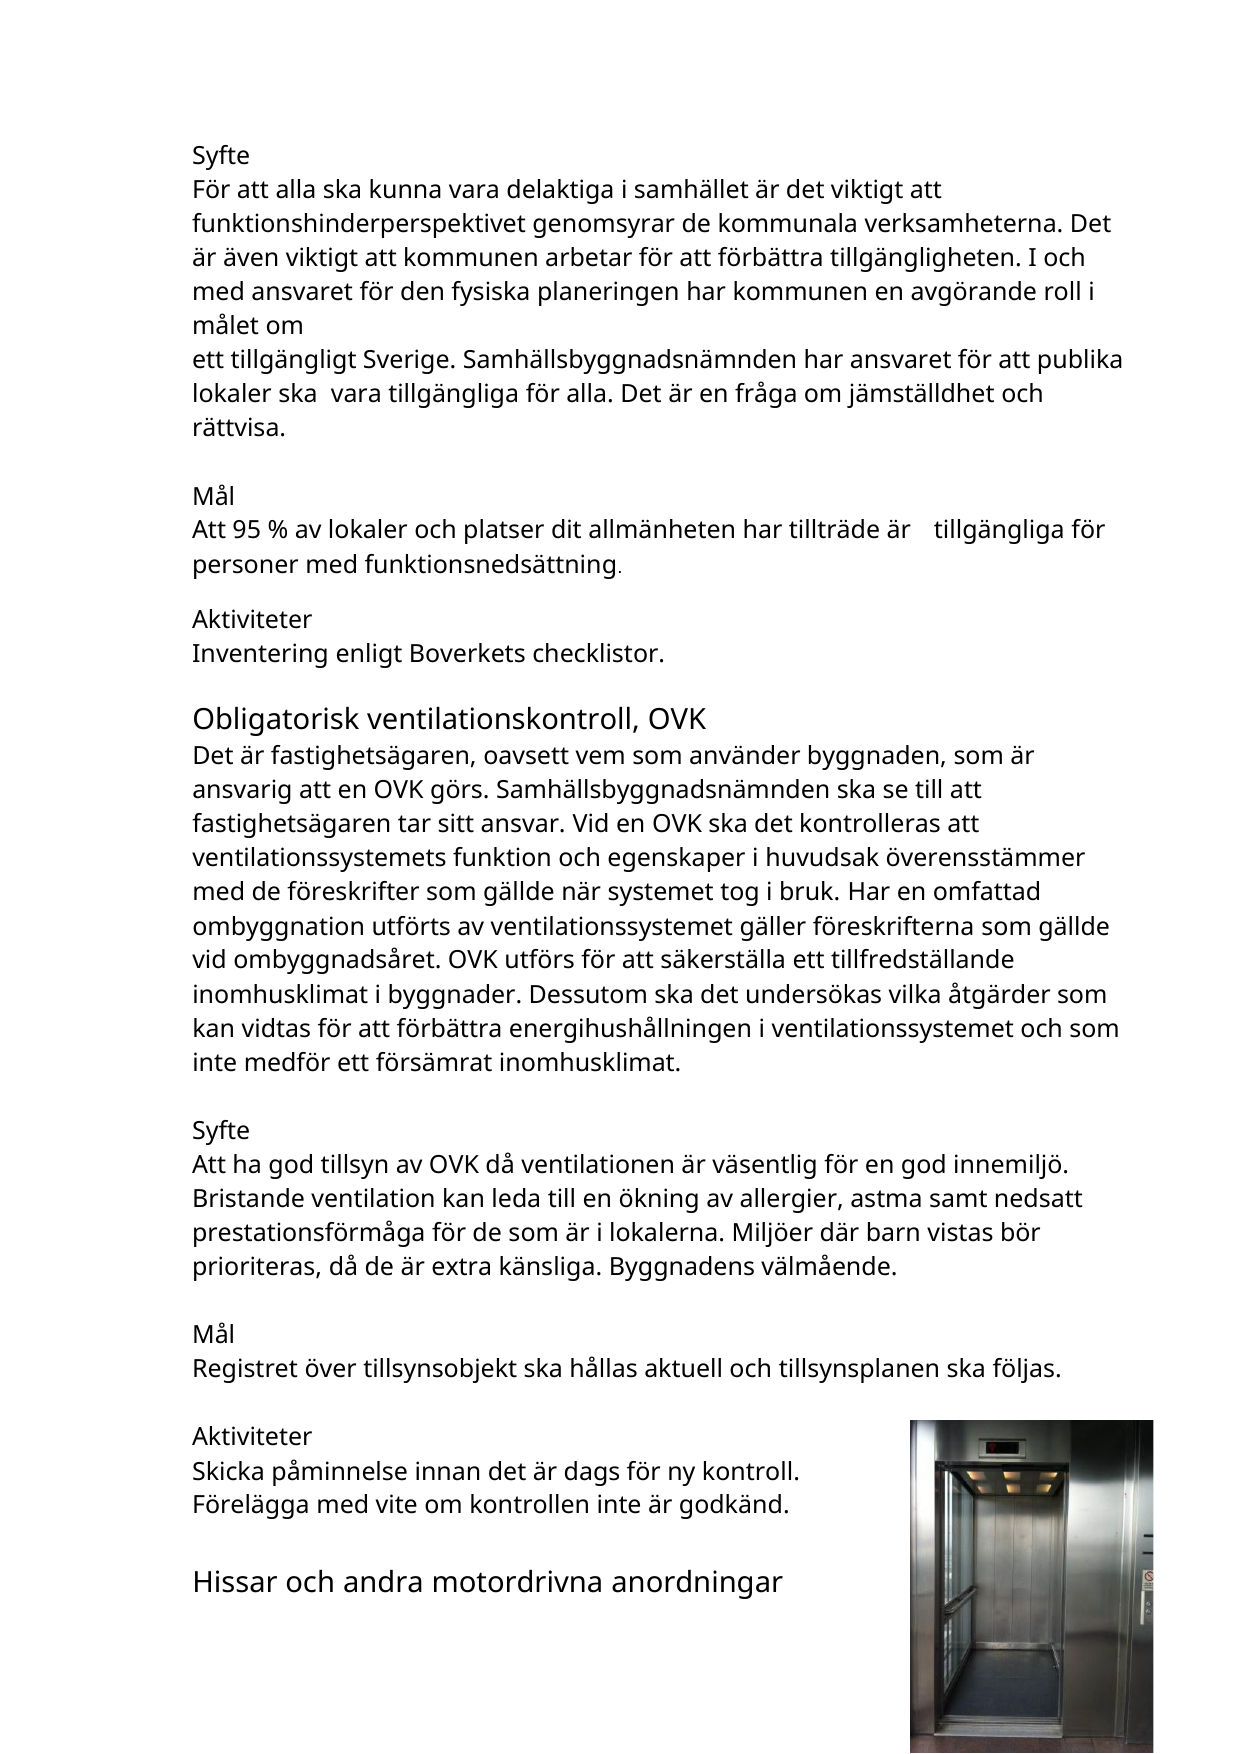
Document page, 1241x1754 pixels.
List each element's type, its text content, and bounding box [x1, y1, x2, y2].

text Inventering enligt Boverkets checklistor. [169, 636, 1130, 670]
text ett tillgängligt Sverige. Samhällsbyggnadsnämnden har ansvaret för att publika lokaler ska vara tillgängliga för alla. Det är en fråga om jämställdhet och rättvisa. [192, 342, 1130, 444]
text Mål [169, 478, 1130, 512]
picture [909, 1420, 1153, 1752]
subtitle Obligatorisk ventilationskontroll, OVK [192, 698, 1130, 738]
text Att 95 % av lokaler och platser dit allmänheten har tillträde är tillgängliga för personer med funktionsnedsättning. [192, 512, 1130, 580]
text Mål [169, 1317, 1130, 1351]
text Skicka påminnelse innan det är dags för ny kontroll. Förelägga med vite om kontrollen inte är godkänd. [192, 1453, 909, 1521]
text Aktiviteter [169, 602, 1130, 636]
text Syfte [169, 137, 1130, 172]
text Syfte [169, 1112, 1130, 1147]
text Det är fastighetsägaren, oavsett vem som använder byggnaden, som är ansvarig att en OVK görs. Samhällsbyggnadsnämnden ska se till att fastighetsägaren tar sitt ansvar. Vid en OVK ska det kontrolleras att ventilationssystemets funktion och egenskaper i huvudsak överensstämmer med de föreskrifter som gällde när systemet tog i bruk. Har en omfattad ombyggnation utförts av ventilationssystemet gäller föreskrifterna som gällde vid ombyggnadsåret. OVK utförs för att säkerställa ett tillfredställande inomhusklimat i byggnader. Dessutom ska det undersökas vilka åtgärder som kan vidtas för att förbättra energihushållningen i ventilationssystemet och som inte medför ett försämrat inomhusklimat. [192, 738, 1130, 1078]
subtitle Hissar och andra motordrivna anordningar [192, 1561, 909, 1601]
text Att ha god tillsyn av OVK då ventilationen är väsentlig för en god innemiljö. Bristande ventilation kan leda till en ökning av allergier, astma samt nedsatt prestationsförmåga för de som är i lokalerna. Miljöer där barn vistas bör prioriteras, då de är extra känsliga. Byggnadens välmående. [192, 1147, 1130, 1283]
text För att alla ska kunna vara delaktiga i samhället är det viktigt att funktionshinderperspektivet genomsyrar de kommunala verksamheterna. Det är även viktigt att kommunen arbetar för att förbättra tillgängligheten. I och med ansvaret för den fysiska planeringen har kommunen en avgörande roll i målet om [192, 172, 1130, 342]
text Registret över tillsynsobjekt ska hållas aktuell och tillsynsplanen ska följas. [169, 1351, 1130, 1385]
text Aktiviteter [169, 1419, 1130, 1453]
